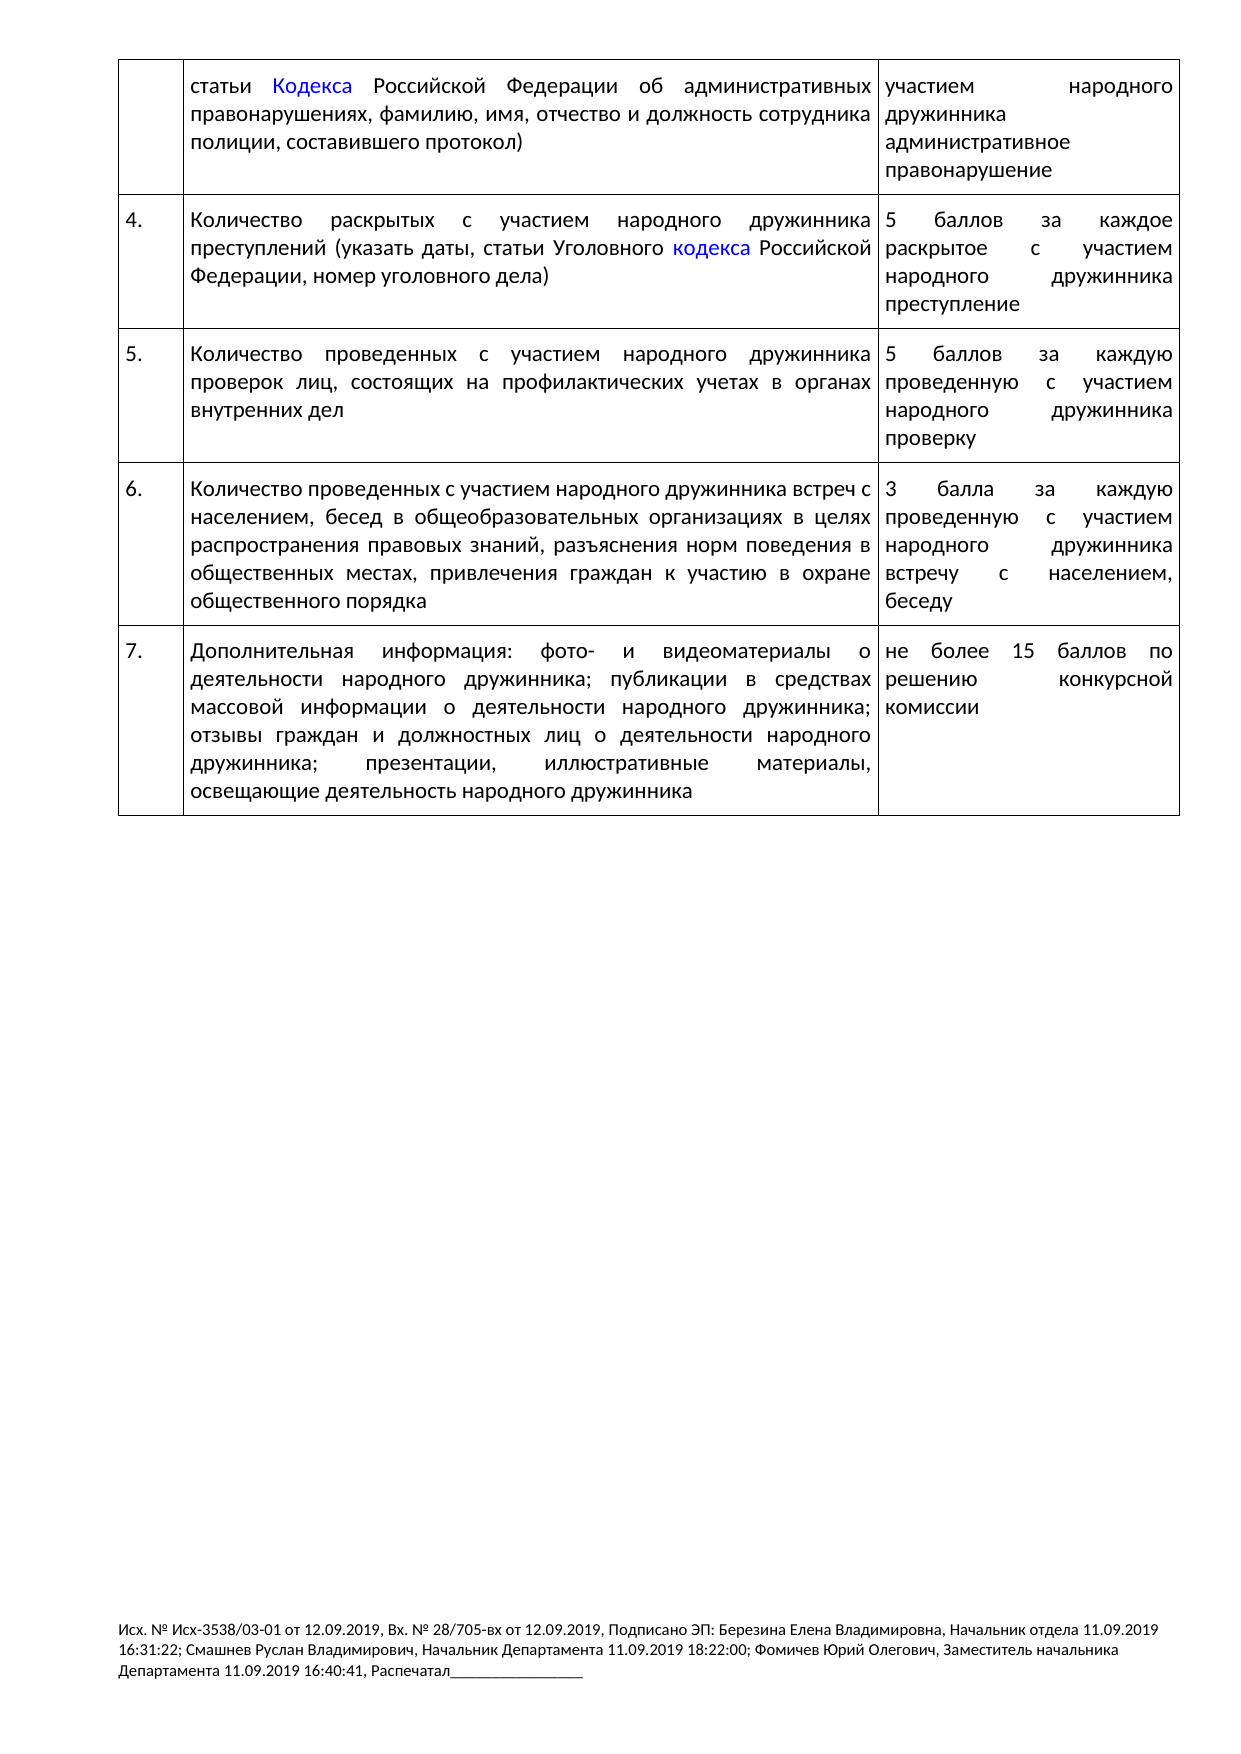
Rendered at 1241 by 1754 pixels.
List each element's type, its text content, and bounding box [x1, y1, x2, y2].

table_cell 4. [119, 195, 183, 328]
table_cell 3 балла за каждую проведенную с участием народного дружинника встречу с населением, беседу [879, 463, 1179, 624]
table_cell 6. [119, 463, 183, 624]
table_cell Количество раскрытых с участием народного дружинника преступлений (указать даты, статьи Уголовного кодекса Российской Федерации, номер уголовного дела) [184, 195, 878, 328]
table_cell Дополнительная информация: фото- и видеоматериалы о деятельности народного дружинника; публикации в средствах массовой информации о деятельности народного дружинника; отзывы граждан и должностных лиц о деятельности народного дружинника; презентации, иллюстративные материалы, освещающие деятельность народного дружинника [184, 626, 878, 815]
table_cell 5 баллов за каждое раскрытое с участием народного дружинника преступление [879, 195, 1179, 328]
table_cell 5. [119, 329, 183, 462]
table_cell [184, 60, 878, 193]
table_cell 7. [119, 626, 183, 815]
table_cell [879, 60, 1179, 193]
table_cell Количество проведенных с участием народного дружинника проверок лиц, состоящих на профилактических учетах в органах внутренних дел [184, 329, 878, 462]
table_cell Количество проведенных с участием народного дружинника встреч с населением, бесед в общеобразовательных организациях в целях распространения правовых знаний, разъяснения норм поведения в общественных местах, привлечения граждан к участию в охране общественного порядка [184, 463, 878, 624]
table_cell 5 баллов за каждую проведенную с участием народного дружинника проверку [879, 329, 1179, 462]
table_cell не более 15 баллов по решению конкурсной комиссии [879, 626, 1179, 815]
table_cell 3. [119, 60, 183, 193]
